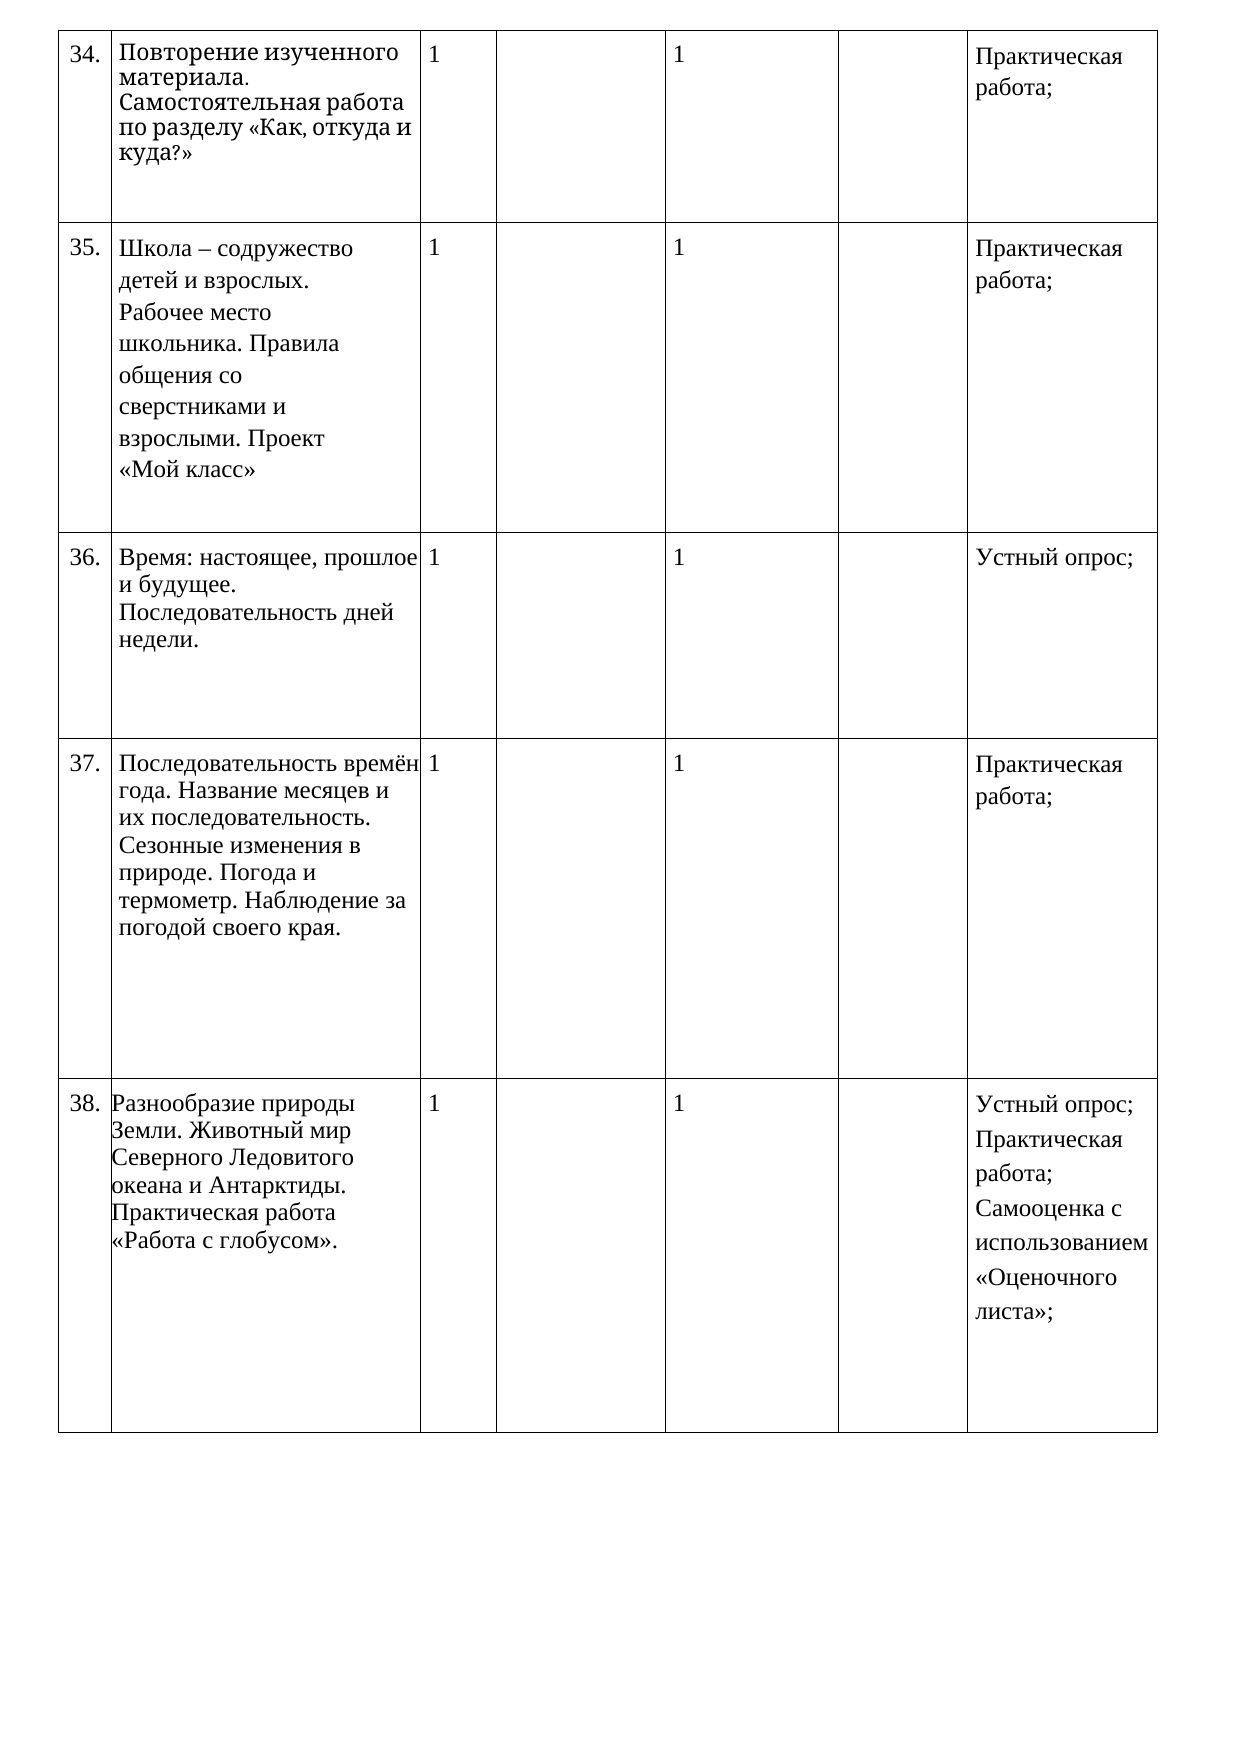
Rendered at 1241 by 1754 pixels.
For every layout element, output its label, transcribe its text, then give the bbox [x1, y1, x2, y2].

table_cell 1 [666, 31, 838, 222]
table_cell Повторение изученного материала. Самостоятельная работа по разделу «Как, откуда и куда?» [112, 31, 420, 222]
table_cell [839, 223, 967, 532]
table_cell Последовательность времён года. Название месяцев и их последовательность. Сезонные изменения в природе. Погода и термометр. Наблюдение за погодой своего края. [112, 739, 420, 1078]
table_cell Практическая работа; [968, 739, 1157, 1078]
table_cell 37. [59, 739, 111, 1078]
table_cell 38. [59, 1079, 111, 1432]
table_cell 1 [666, 223, 838, 532]
table_cell Устный опрос; Практическая работа; Самооценка с использованием«Оценочного листа»; [968, 1079, 1157, 1432]
table_cell 1 [421, 533, 496, 738]
table_cell Школа – содружество детей и взрослых. Рабочее место школьника. Правила общения со сверстниками и взрослыми. Проект «Мой класс» [112, 223, 420, 532]
table_cell [839, 31, 967, 222]
table_cell 34. [59, 31, 111, 222]
table_cell [839, 1079, 967, 1432]
table_cell 1 [421, 739, 496, 1078]
table_cell [497, 223, 665, 532]
table_cell Устный опрос; [968, 533, 1157, 738]
table_cell [497, 31, 665, 222]
table_cell [497, 1079, 665, 1432]
table_cell 1 [421, 223, 496, 532]
table_cell 1 [421, 1079, 496, 1432]
table_cell 1 [666, 1079, 838, 1432]
table_cell 1 [666, 739, 838, 1078]
table_cell [497, 533, 665, 738]
table_cell [497, 739, 665, 1078]
table_cell [839, 739, 967, 1078]
table_cell Практическая работа; [968, 223, 1157, 532]
table_cell 36. [59, 533, 111, 738]
table_cell [839, 533, 967, 738]
table_cell 1 [666, 533, 838, 738]
table_cell Разнообразие природы Земли. Животный мир Северного Ледовитого океана и Антарктиды. Практическая работа «Работа с глобусом». [112, 1079, 420, 1432]
table_cell 1 [421, 31, 496, 222]
table_cell Практическая работа; [968, 31, 1157, 222]
table_cell 35. [59, 223, 111, 532]
table_cell Время: настоящее, прошлое и будущее. Последовательность дней недели. [112, 533, 420, 738]
